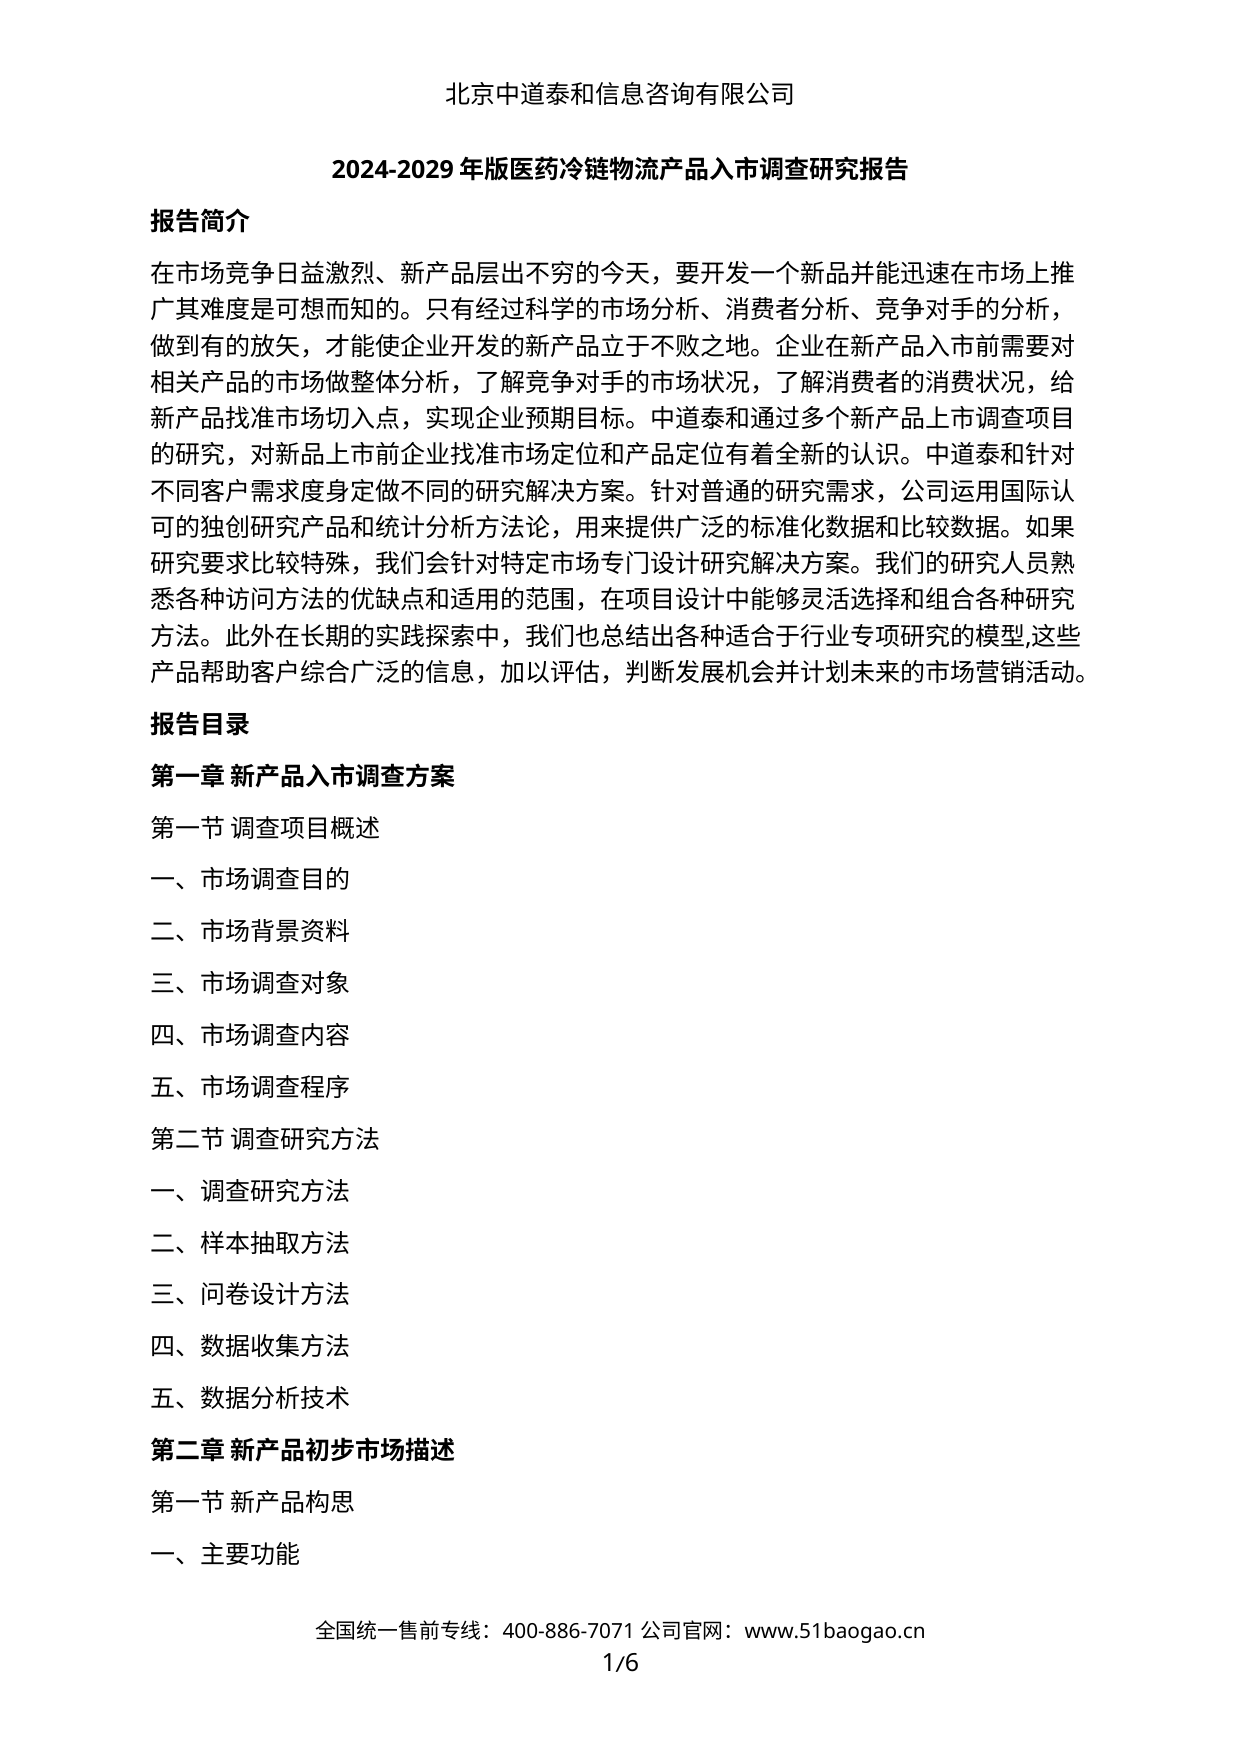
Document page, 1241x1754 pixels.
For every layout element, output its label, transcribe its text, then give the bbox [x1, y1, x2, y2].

text 三、市场调查对象 [150, 964, 1090, 1000]
text 三、问卷设计方法 [150, 1275, 1090, 1311]
text 四、数据收集方法 [150, 1327, 1090, 1363]
text 四、市场调查内容 [150, 1016, 1090, 1052]
text 第二节 调查研究方法 [150, 1119, 1090, 1156]
text 第二章 新产品初步市场描述 [150, 1431, 1090, 1467]
text 第一节 调查项目概述 [150, 808, 1090, 844]
text 报告简介 [150, 202, 1090, 238]
text 一、主要功能 [150, 1534, 1090, 1571]
text 一、调查研究方法 [150, 1171, 1090, 1207]
text 二、样本抽取方法 [150, 1223, 1090, 1259]
text 在市场竞争日益激烈、新产品层出不穷的今天，要开发一个新品并能迅速在市场上推广其难度是可想而知的。只有经过科学的市场分析、消费者分析、竞争对手的分析，做到有的放矢，才能使企业开发的新产品立于不败之地。企业在新产品入市前需要对相关产品的市场做整体分析，了解竞争对手的市场状况，了解消费者的消费状况，给新产品找准市场切入点，实现企业预期目标。中道泰和通过多个新产品上市调查项目的研究，对新品上市前企业找准市场定位和产品定位有着全新的认识。中道泰和针对不同客户需求度身定做不同的研究解决方案。针对普通的研究需求，公司运用国际认可的独创研究产品和统计分析方法论，用来提供广泛的标准化数据和比较数据。如果研究要求比较特殊，我们会针对特定市场专门设计研究解决方案。我们的研究人员熟悉各种访问方法的优缺点和适用的范围，在项目设计中能够灵活选择和组合各种研究方法。此外在长期的实践探索中，我们也总结出各种适合于行业专项研究的模型,这些产品帮助客户综合广泛的信息，加以评估，判断发展机会并计划未来的市场营销活动。 [150, 254, 1090, 689]
text 五、数据分析技术 [150, 1379, 1090, 1415]
text 第一章 新产品入市调查方案 [150, 756, 1090, 792]
text 二、市场背景资料 [150, 912, 1090, 948]
text 报告目录 [150, 704, 1090, 741]
text 一、市场调查目的 [150, 860, 1090, 896]
text 2024-2029年版医药冷链物流产品入市调查研究报告 [150, 150, 1090, 186]
text 第一节 新产品构思 [150, 1482, 1090, 1519]
text 五、市场调查程序 [150, 1067, 1090, 1104]
